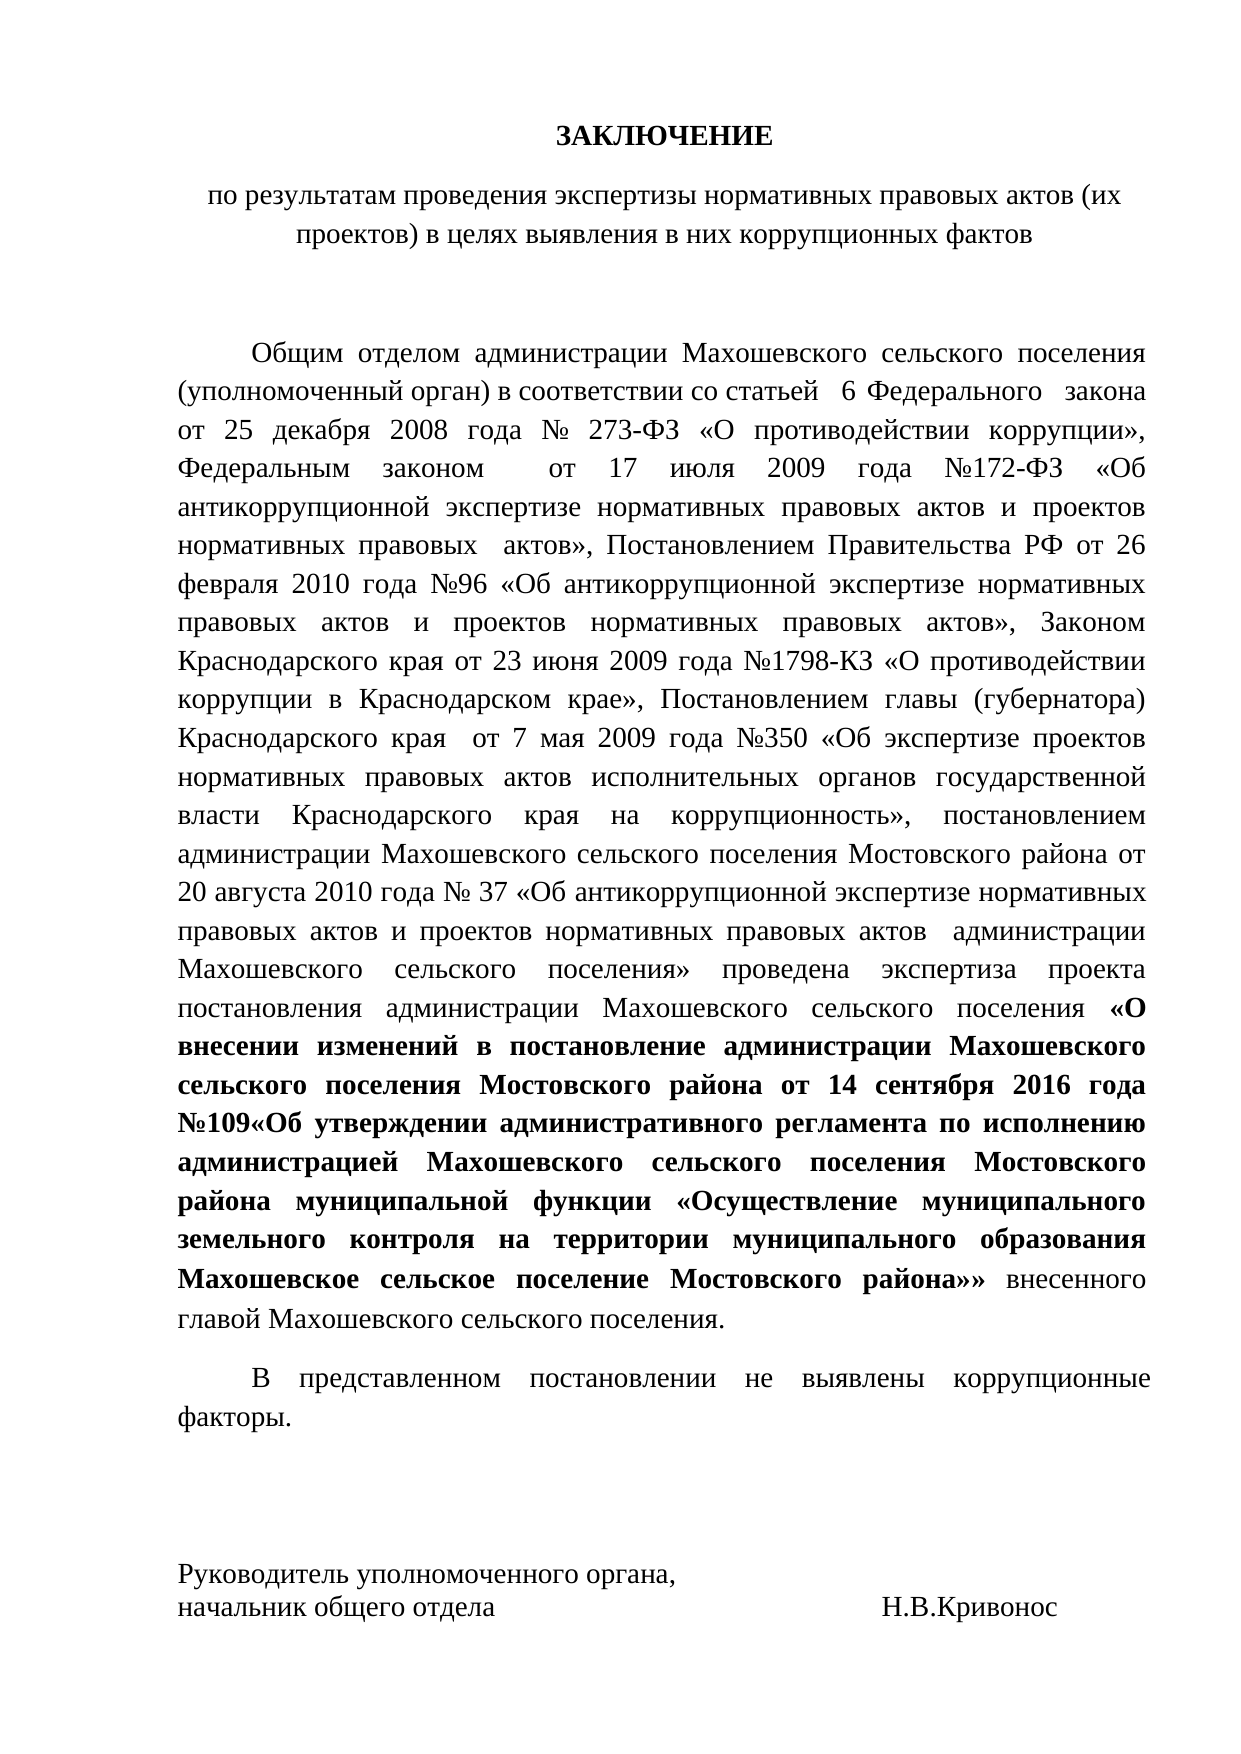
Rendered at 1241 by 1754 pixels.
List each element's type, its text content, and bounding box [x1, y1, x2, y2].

text В представленном постановлении не выявлены коррупционные факторы. [177, 1360, 1152, 1432]
text Общим отделом администрации Махошевского сельского поселения (уполномоченный орган) в соответствии со статьей 6 Федерального закона от 25 декабря 2008 года № 273-ФЗ «О противодействии коррупции», Федеральным законом от 17 июля 2009 года №172-ФЗ «Об антикоррупционной экспертизе нормативных правовых актов и проектов нормативных правовых актов», Постановлением Правительства РФ от 26 февраля 2010 года №96 «Об антикоррупционной экспертизе нормативных правовых актов и проектов нормативных правовых актов», Законом Краснодарского края от 23 июня 2009 года №1798-КЗ «О противодействии коррупции в Краснодарском крае», Постановлением главы (губернатора) Краснодарского края от 7 мая 2009 года №350 «Об экспертизе проектов нормативных правовых актов исполнительных органов государственной власти Краснодарского края на коррупционность», постановлением администрации Махошевского сельского поселения Мостовского района от 20 августа 2010 года № 37 «Об антикоррупционной экспертизе нормативных правовых актов и проектов нормативных правовых актов администрации Махошевского сельского поселения» проведена экспертиза проекта постановления администрации Махошевского сельского поселения «О внесении изменений в постановление администрации Махошевского сельского поселения Мостовского района от 14 сентября 2016 года №109«Об утверждении административного регламента по исполнению администрацией Махошевского сельского поселения Мостовского района муниципальной функции «Осуществление муниципального земельного контроля на территории муниципального образования Махошевское сельское поселение Мостовского района»» внесенного главой Махошевского сельского поселения. [177, 335, 1146, 1334]
text начальник общего отдела Н.В.Кривонос [177, 1589, 1152, 1623]
text по результатам проведения экспертизы нормативных правовых актов (их проектов) в целях выявления в них коррупционных фактов [177, 177, 1152, 249]
text ЗАКЛЮЧЕНИЕ [177, 118, 1152, 152]
text Руководитель уполномоченного органа, [177, 1556, 1152, 1589]
